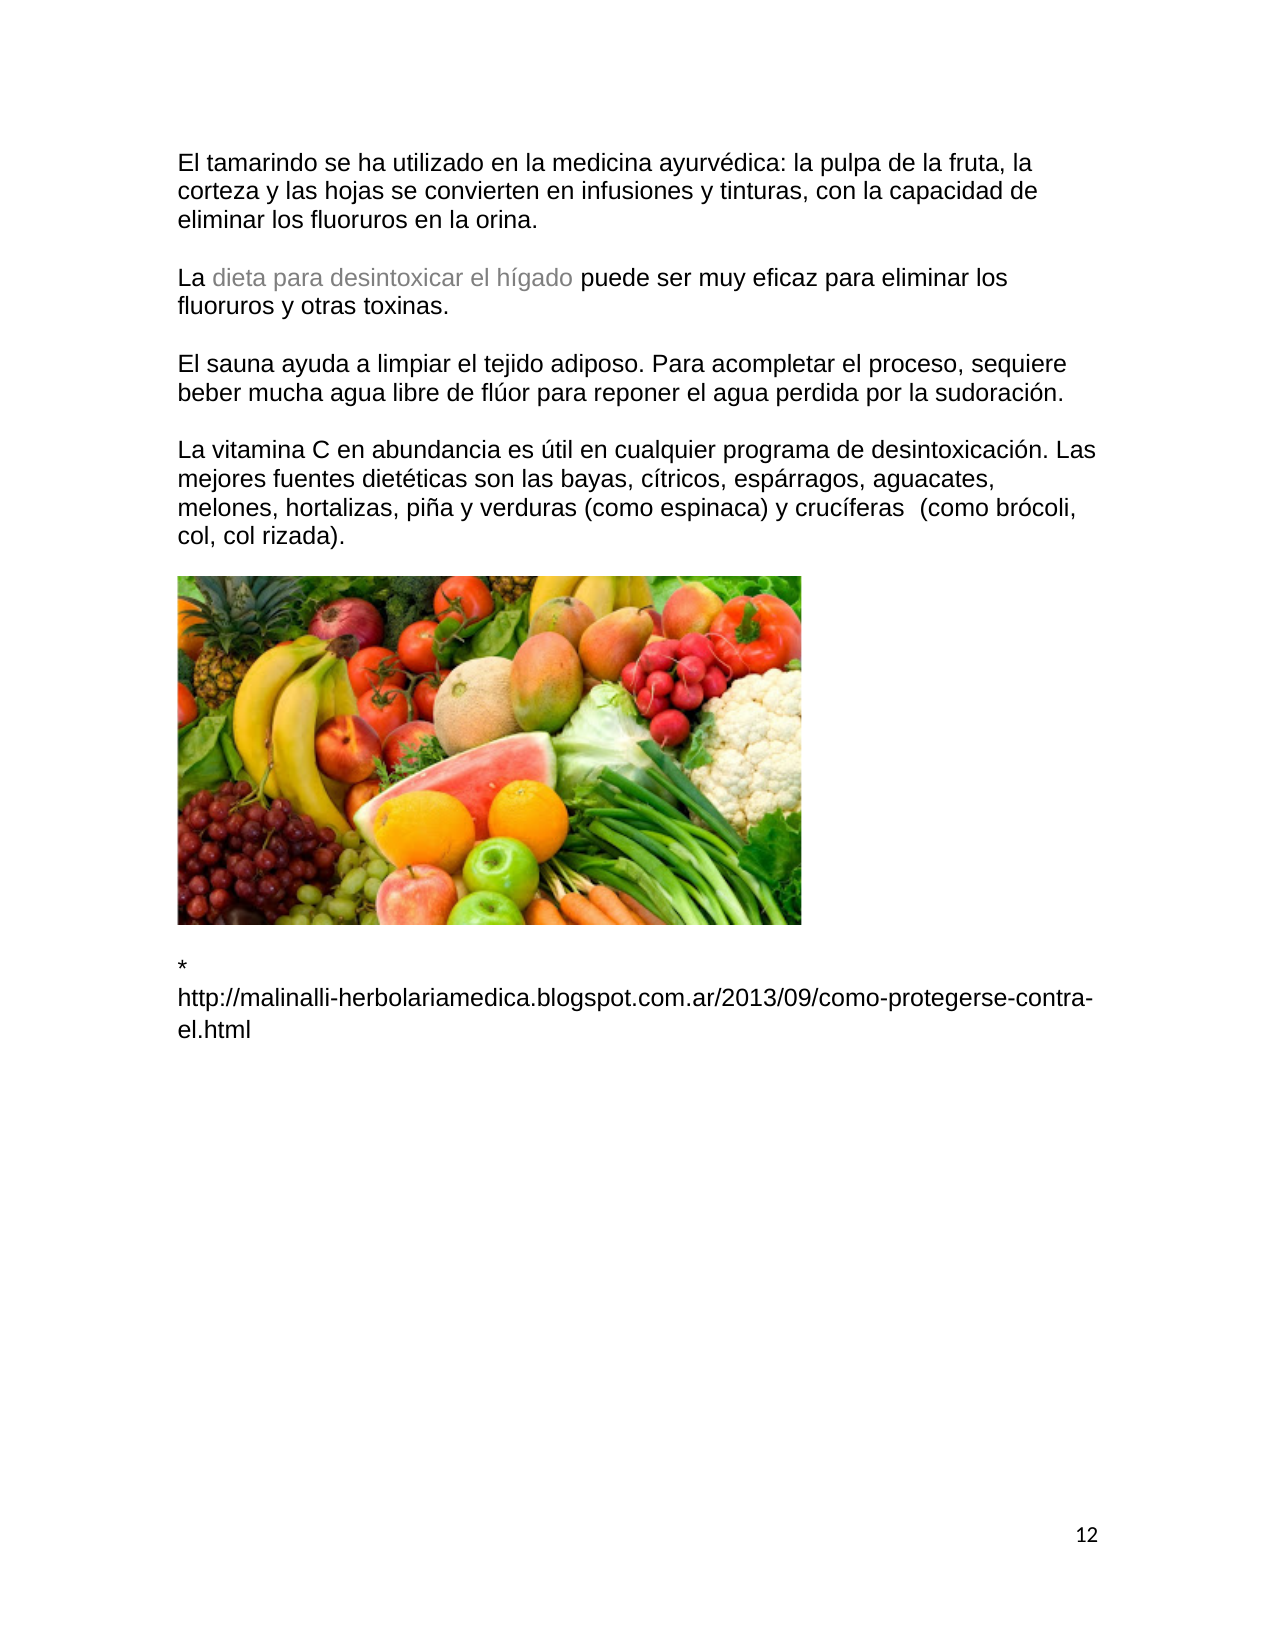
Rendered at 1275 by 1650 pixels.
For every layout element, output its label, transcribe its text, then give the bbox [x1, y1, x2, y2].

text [177, 148, 1098, 550]
picture [177, 576, 802, 925]
text * [177, 954, 1098, 982]
text http://malinalli-herbolariamedica.blogspot.com.ar/2013/09/como-protegerse-contra-el.html [177, 982, 1098, 1044]
